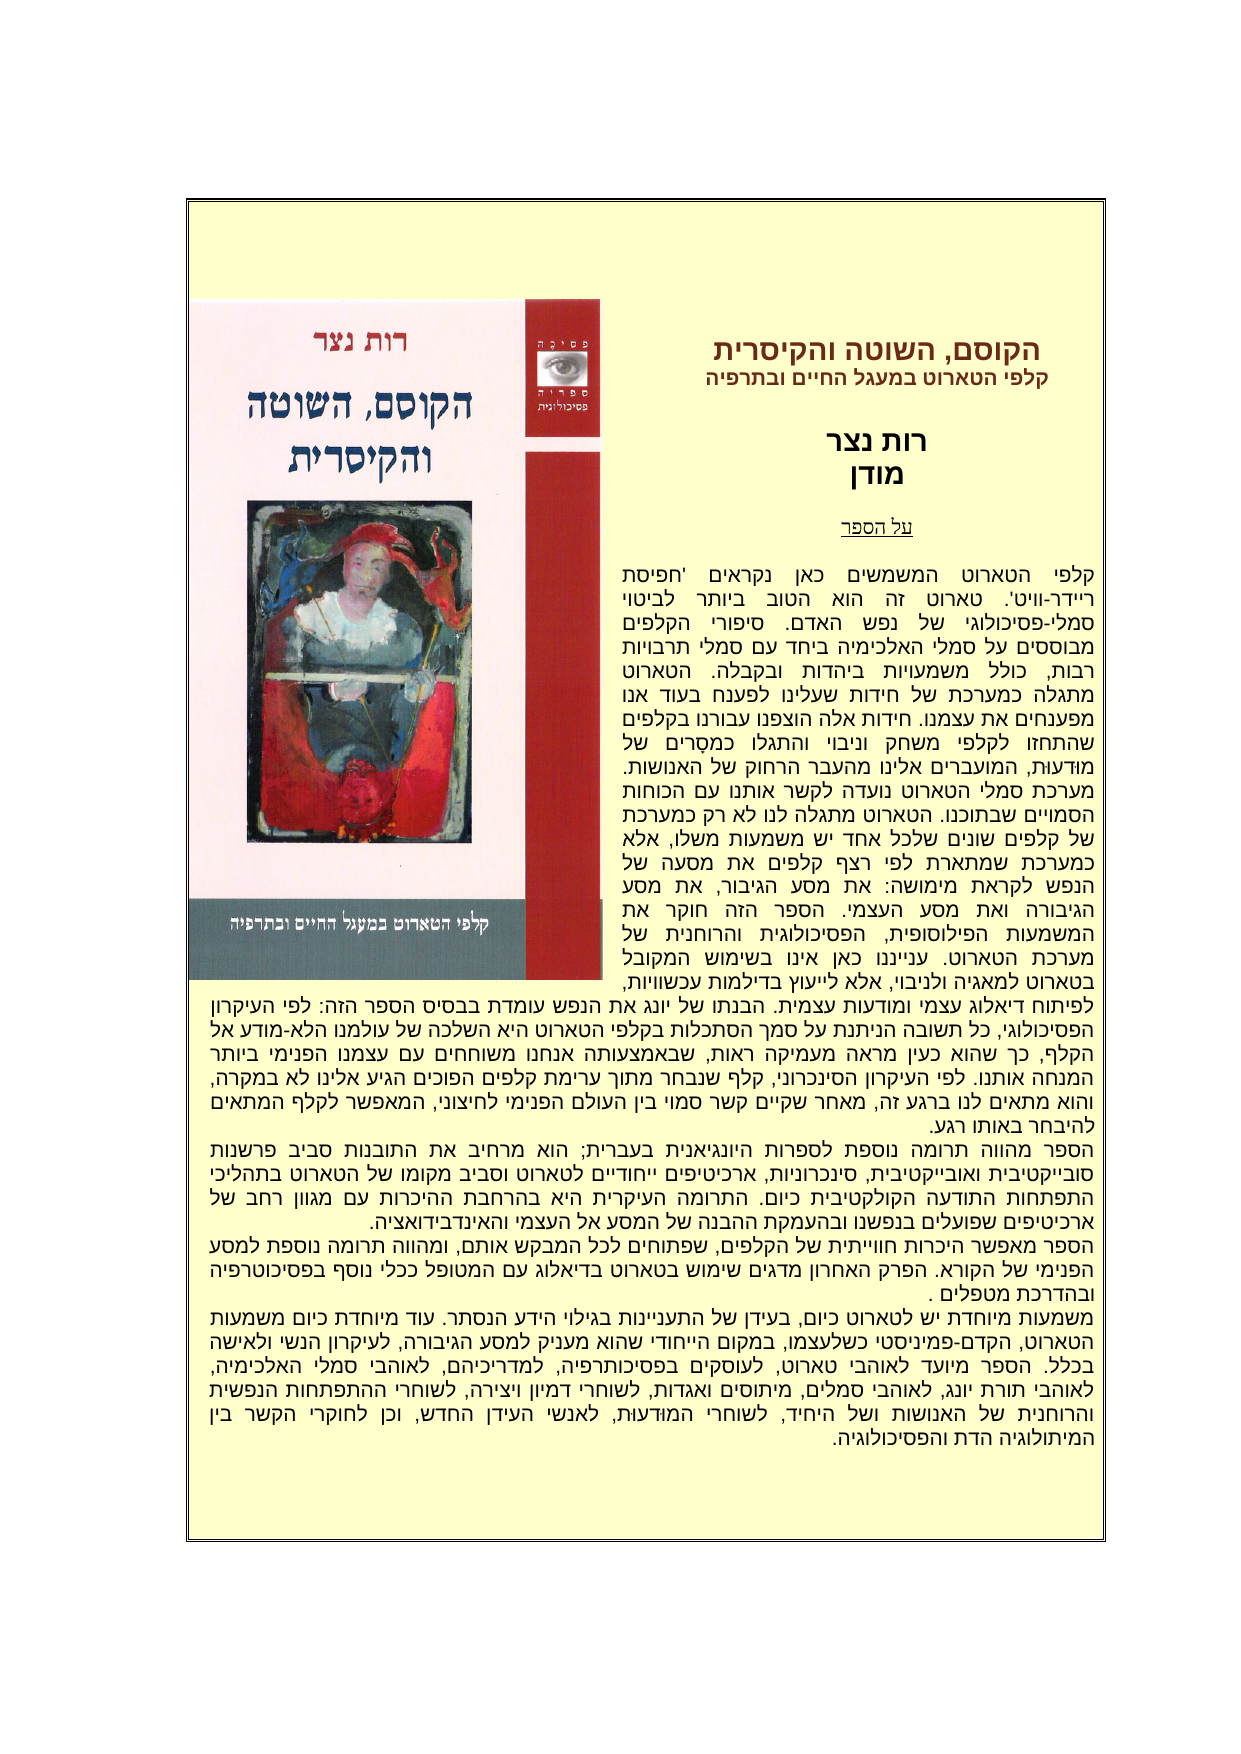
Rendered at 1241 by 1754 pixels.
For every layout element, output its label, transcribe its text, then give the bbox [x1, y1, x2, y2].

table_header הקוסם, השוטה והקיסרית קלפי הטארוט במעגל החיים ובתרפיה רות נצר מודן על הספר קלפי הטארוט המשמשים כאן נקראים 'חפיסת ריידר-וויט'. טארוט זה הוא הטוב ביותר לביטוי סמלי-פסיכולוגי של נפש האדם. סיפורי הקלפים מבוססים על סמלי האלכימיה ביחד עם סמלי תרבויות רבות, כולל משמעויות ביהדות ובקבלה. הטארוט מתגלה כמערכת של חידות שעלינו לפענח בעוד אנו מפענחים את עצמנו. חידות אלה הוצפנו עבורנו בקלפים שהתחזו לקלפי משחק וניבוי והתגלו כמסָרים של מוּדעוּת, המועברים אלינו מהעבר הרחוק של האנושות. מערכת סמלי הטארוט נועדה לקשר אותנו עם הכוחות הסמויים שבתוכנו. הטארוט מתגלה לנו לא רק כמערכת של קלפים שונים שלכל אחד יש משמעות משלו, אלא כמערכת שמתארת לפי רצף קלפים את מסעה של הנפש לקראת מימושה: את מסע הגיבור, את מסע הגיבורה ואת מסע העצמי. הספר הזה חוקר את המשמעות הפילוסופית, הפסיכולוגית והרוחנית של מערכת הטארוט. ענייננו כאן אינו בשימוש המקובל בטארוט למאגיה ולניבוי, אלא לייעוץ בדילמות עכשוויות, לפיתוח דיאלוג עצמי ומודעות עצמית. הבנתו של יונג את הנפש עומדת בבסיס הספר הזה: לפי העיקרון הפסיכולוגי, כל תשובה הניתנת על סמך הסתכלות בקלפי הטארוט היא השלכה של עולמנו הלא-מודע אל הקלף, כך שהוא כעין מראה מעמיקה ראות, שבאמצעותה אנחנו משוחחים עם עצמנו הפנימי ביותר המנחה אותנו. לפי העיקרון הסינכרוני, קלף שנבחר מתוך ערימת קלפים הפוכים הגיע אלינו לא במקרה, והוא מתאים לנו ברגע זה, מאחר שקיים קשר סמוי בין העולם הפנימי לחיצוני, המאפשר לקלף המתאים להיבחר באותו רגע. הספר מהווה תרומה נוספת לספרות היונגיאנית בעברית; הוא מרחיב את התובנות סביב פרשנות סובייקטיבית ואובייקטיבית, סינכרוניות, ארכיטיפים ייחודיים לטארוט וסביב מקומו של הטארוט בתהליכי התפתחות התודעה הקולקטיבית כיום. התרומה העיקרית היא בהרחבת ההיכרות עם מגוון רחב של ארכיטיפים שפועלים בנפשנו ובהעמקת ההבנה של המסע אל העצמי והאינדבידואציה. הספר מאפשר היכרות חווייתית של הקלפים, שפתוחים לכל המבקש אותם, ומהווה תרומה נוספת למסע הפנימי של הקורא. הפרק האחרון מדגים שימוש בטארוט בדיאלוג עם המטופל ככלי נוסף בפסיכוטרפיה ובהדרכת מטפלים . משמעות מיוחדת יש לטארוט כיום, בעידן של התעניינות בגילוי הידע הנסתר. עוד מיוחדת כיום משמעות הטארוט, הקדם-פמיניסטי כשלעצמו, במקום הייחודי שהוא מעניק למסע הגיבורה, לעיקרון הנשי ולאישה בכלל. הספר מיועד לאוהבי טארוט, לעוסקים בפסיכותרפיה, למדריכיהם, לאוהבי סמלי האלכימיה, לאוהבי תורת יונג, לאוהבי סמלים, מיתוסים ואגדות, לשוחרי דמיון ויצירה, לשוחרי ההתפתחות הנפשית והרוחנית של האנושות ושל היחיד, לשוחרי המוּדעוּת, לאנשי העידן החדש, וכן לחוקרי הקשר בין המיתולוגיה הדת והפסיכולוגיה. [189, 202, 1103, 1538]
picture [189, 299, 603, 980]
